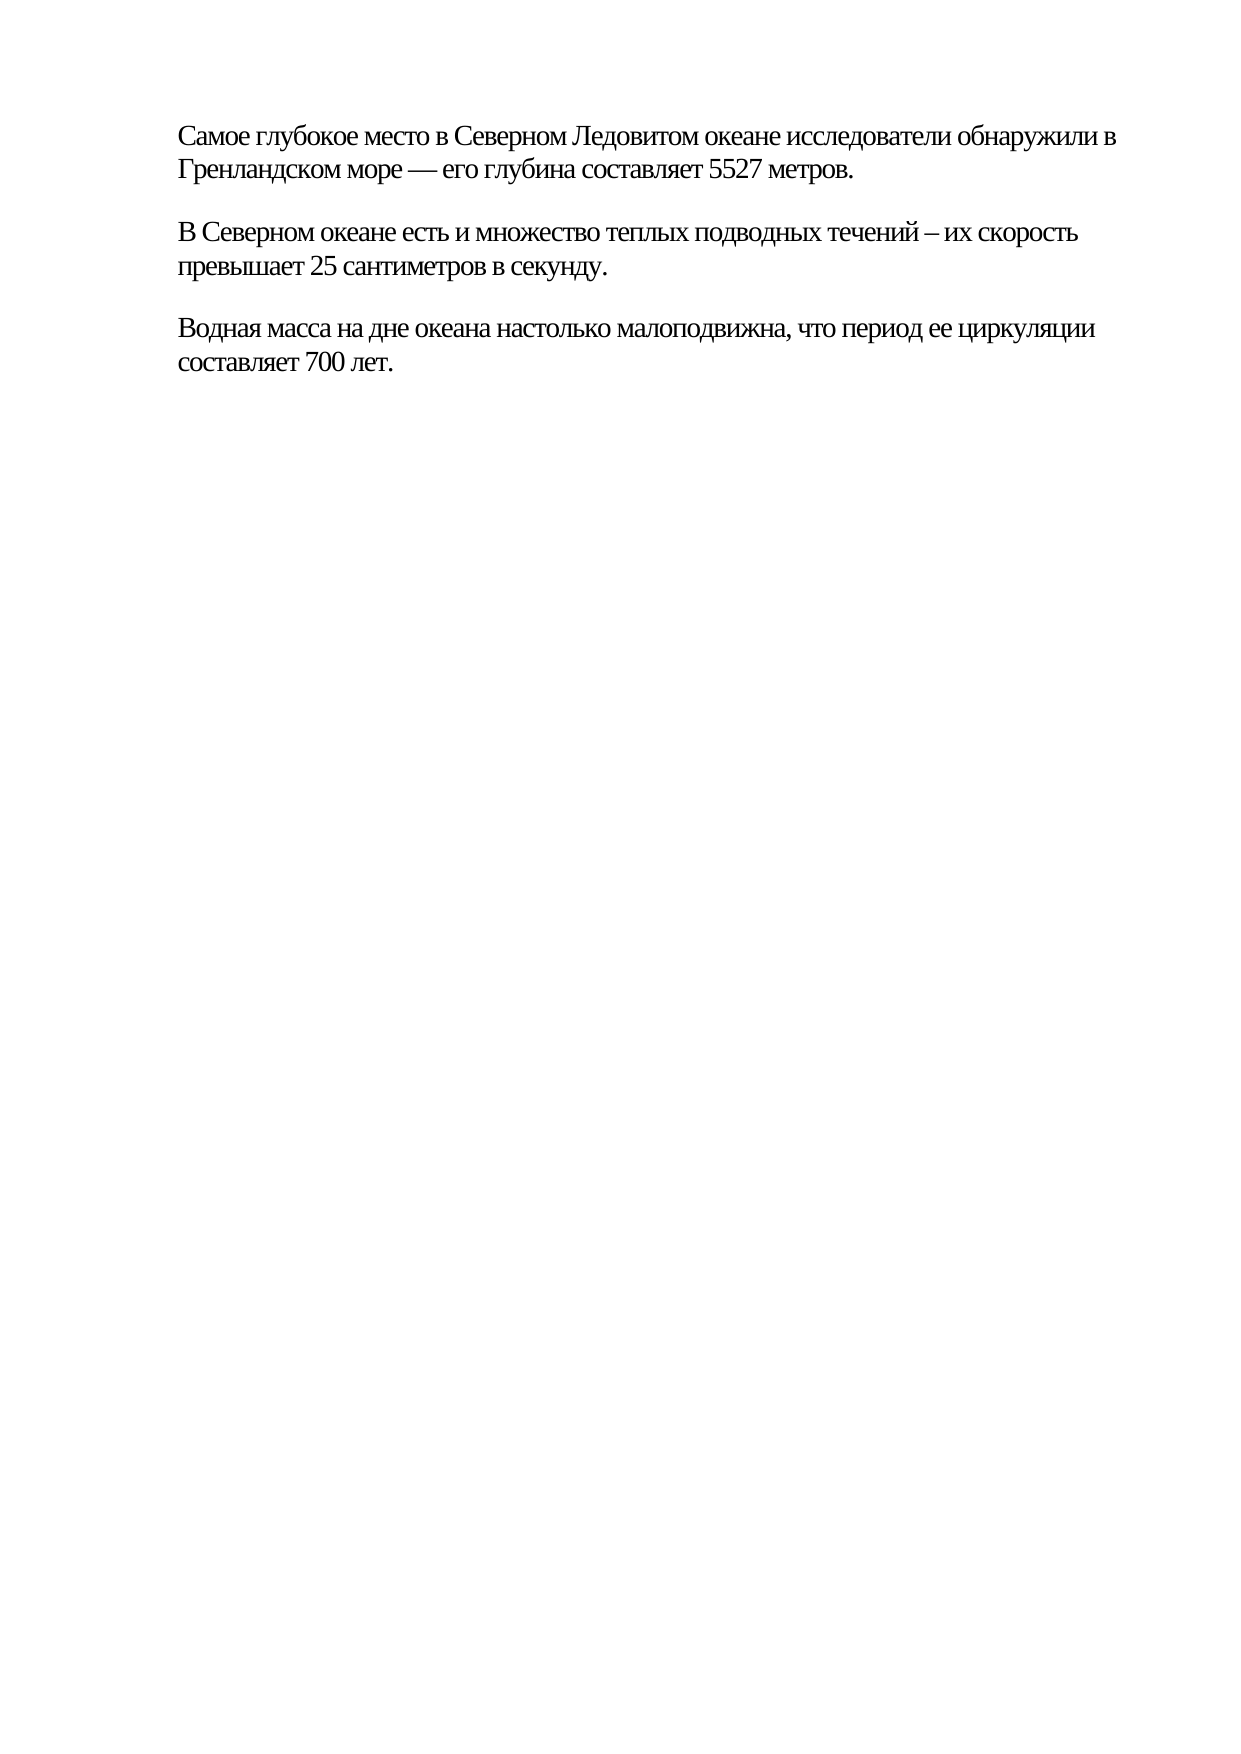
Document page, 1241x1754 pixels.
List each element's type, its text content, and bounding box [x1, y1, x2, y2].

text Самое глубокое место в Северном Ледовитом океане исследователи обнаружили в Гренландском море — его глубина составляет 5527 метров. [177, 118, 1152, 185]
text Водная масса на дне океана настолько малоподвижна, что период ее циркуляции составляет 700 лет. [177, 311, 1152, 378]
text В Северном океане есть и множество теплых подводных течений – их скорость превышает 25 сантиметров в секунду. [177, 214, 1152, 281]
